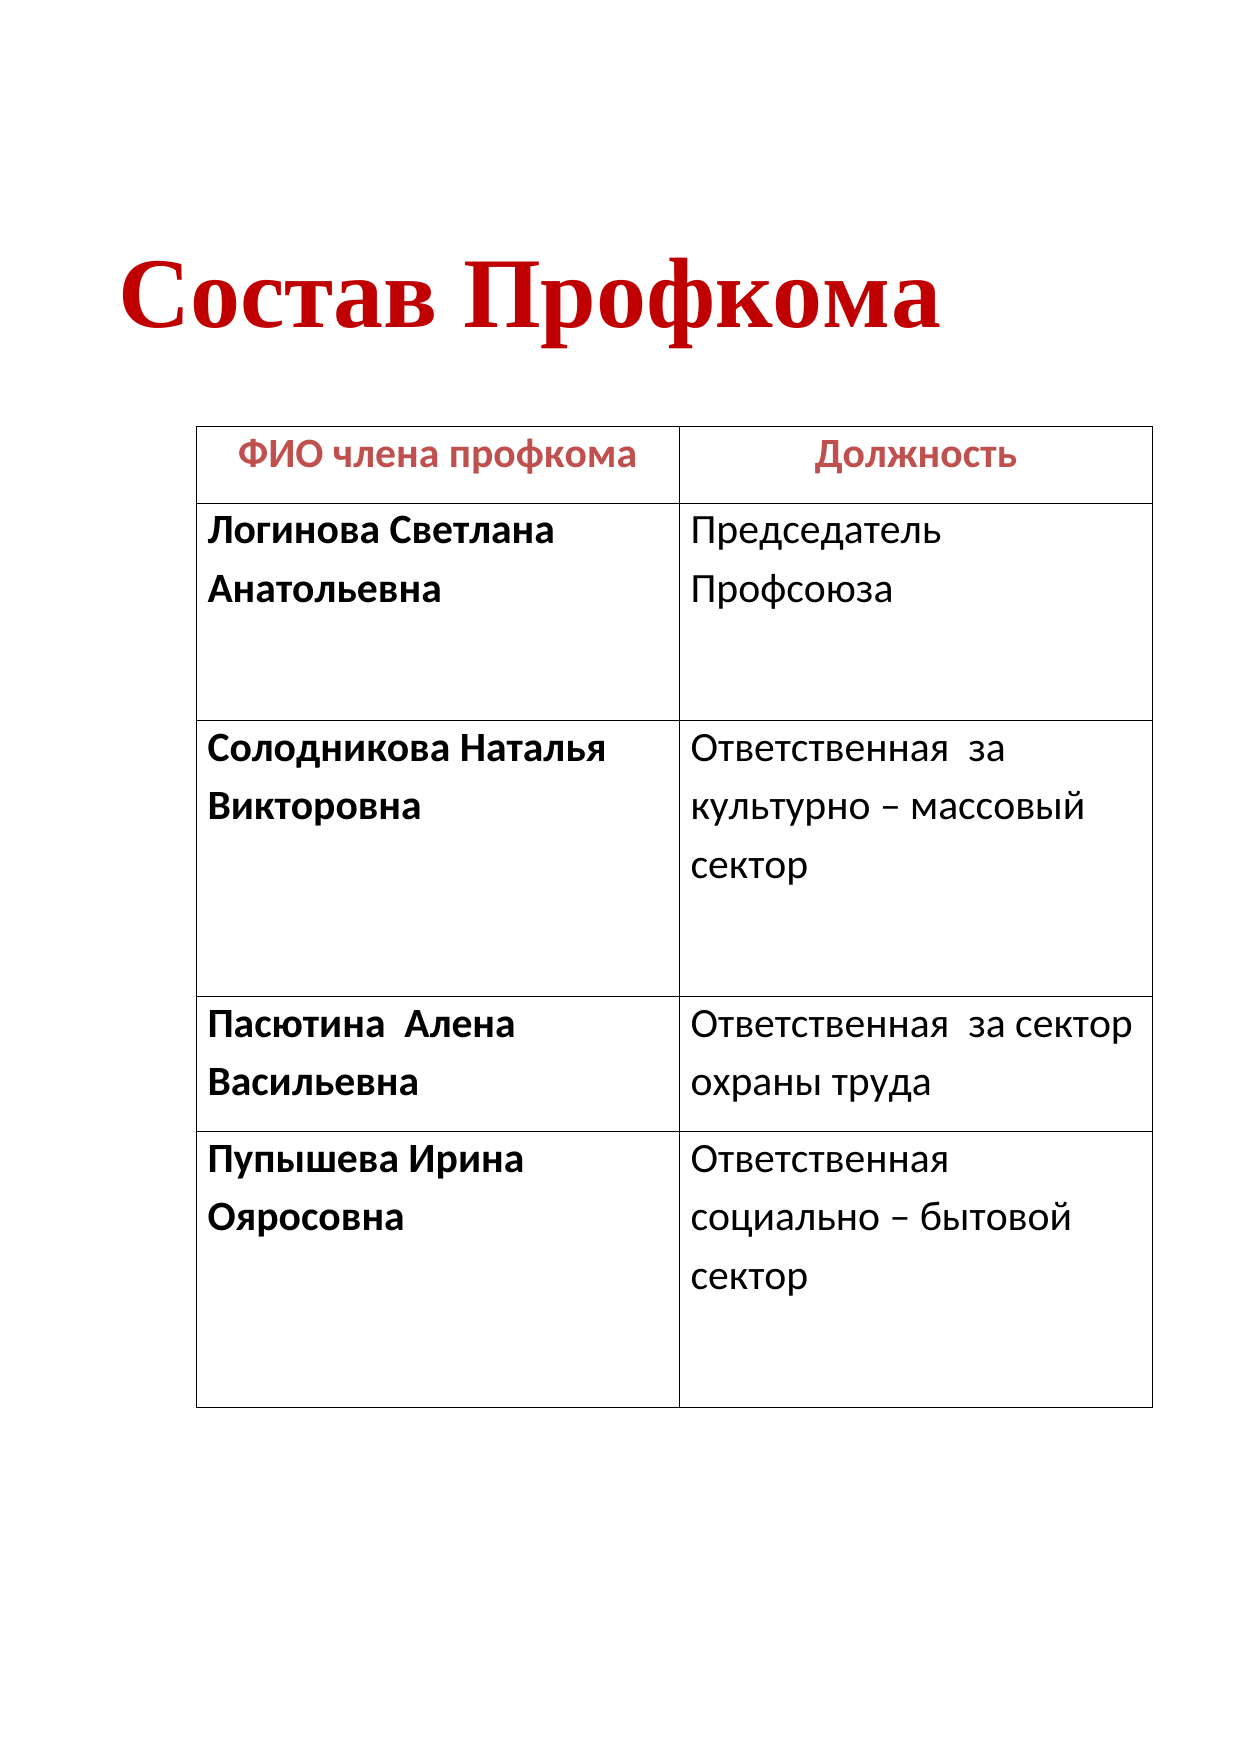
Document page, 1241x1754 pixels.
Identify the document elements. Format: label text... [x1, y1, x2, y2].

table_cell Председатель Профсоюза [680, 504, 1152, 720]
table_header ФИО члена профкома [197, 427, 679, 502]
text Состав Профкома [118, 234, 1152, 349]
table_cell Логинова Светлана Анатольевна [197, 504, 679, 720]
table_cell Ответственная за сектор охраны труда [680, 997, 1152, 1131]
table_cell Ответственная социально – бытовой сектор [680, 1132, 1152, 1407]
table_cell Солодникова Наталья Викторовна [197, 721, 679, 996]
table_header Должность [680, 427, 1152, 502]
table_cell Пасютина Алена Васильевна [197, 997, 679, 1131]
table_cell Ответственная за культурно – массовый сектор [680, 721, 1152, 996]
table_cell Пупышева Ирина Ояросовна [197, 1132, 679, 1407]
